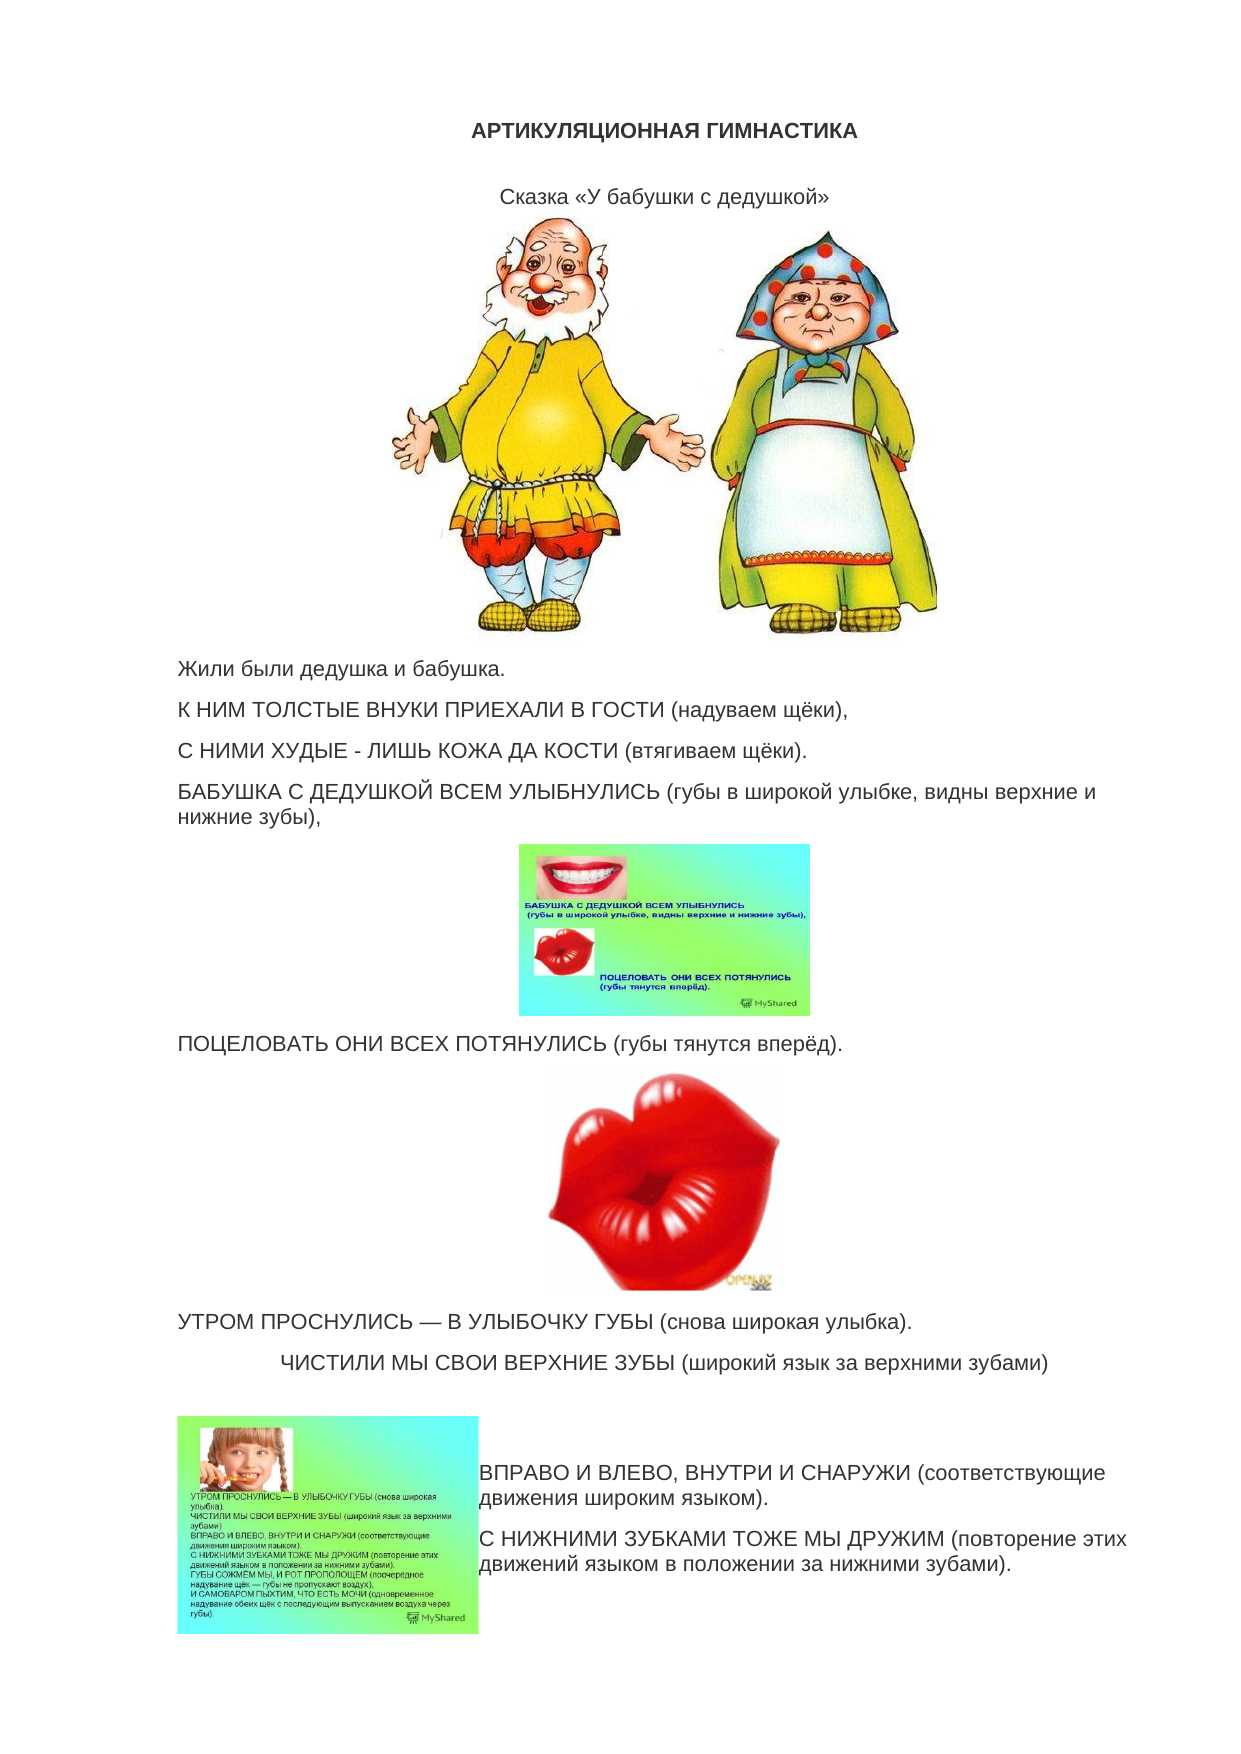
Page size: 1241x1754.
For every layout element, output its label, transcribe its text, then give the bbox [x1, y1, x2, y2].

text С НИЖНИМИ ЗУБКАМИ ТОЖЕ МЫ ДРУЖИМ (повторение этих движений языком в положении за нижними зубами). [479, 1526, 1152, 1576]
text ВПРАВО И ВЛЕВО, ВНУТРИ И СНАРУЖИ (соответствующие движения широким языком). [479, 1459, 1152, 1510]
picture [391, 209, 938, 641]
text УТРОМ ПРОСНУЛИСЬ — В УЛЫБОЧКУ ГУБЫ (снова широкая улыбка). [177, 1309, 1152, 1334]
text С НИМИ ХУДЫЕ - ЛИШЬ КОЖА ДА КОСТИ (втягиваем щёки). [177, 738, 1152, 763]
text Сказка «У бабушки с дедушкой» [177, 159, 1152, 209]
picture [546, 1071, 783, 1294]
text БАБУШКА С ДЕДУШКОЙ ВСЕМ УЛЫБНУЛИСЬ (губы в широкой улыбке, видны верхние и нижние зубы), [177, 779, 1152, 829]
picture [519, 844, 810, 1016]
text ЧИСТИЛИ МЫ СВОИ ВЕРХНИЕ ЗУБЫ (широкий язык за верхними зубами) [177, 1350, 1152, 1375]
text ПОЦЕЛОВАТЬ ОНИ ВСЕХ ПОТЯНУЛИСЬ (губы тянутся вперёд). [177, 1031, 1152, 1056]
picture [177, 1416, 479, 1634]
text АРТИКУЛЯЦИОННАЯ ГИМНАСТИКА [177, 118, 1152, 143]
text Жили были дедушка и бабушка. [177, 656, 1152, 681]
text К НИМ ТОЛСТЫЕ ВНУКИ ПРИЕХАЛИ В ГОСТИ (надуваем щёки), [177, 697, 1152, 722]
